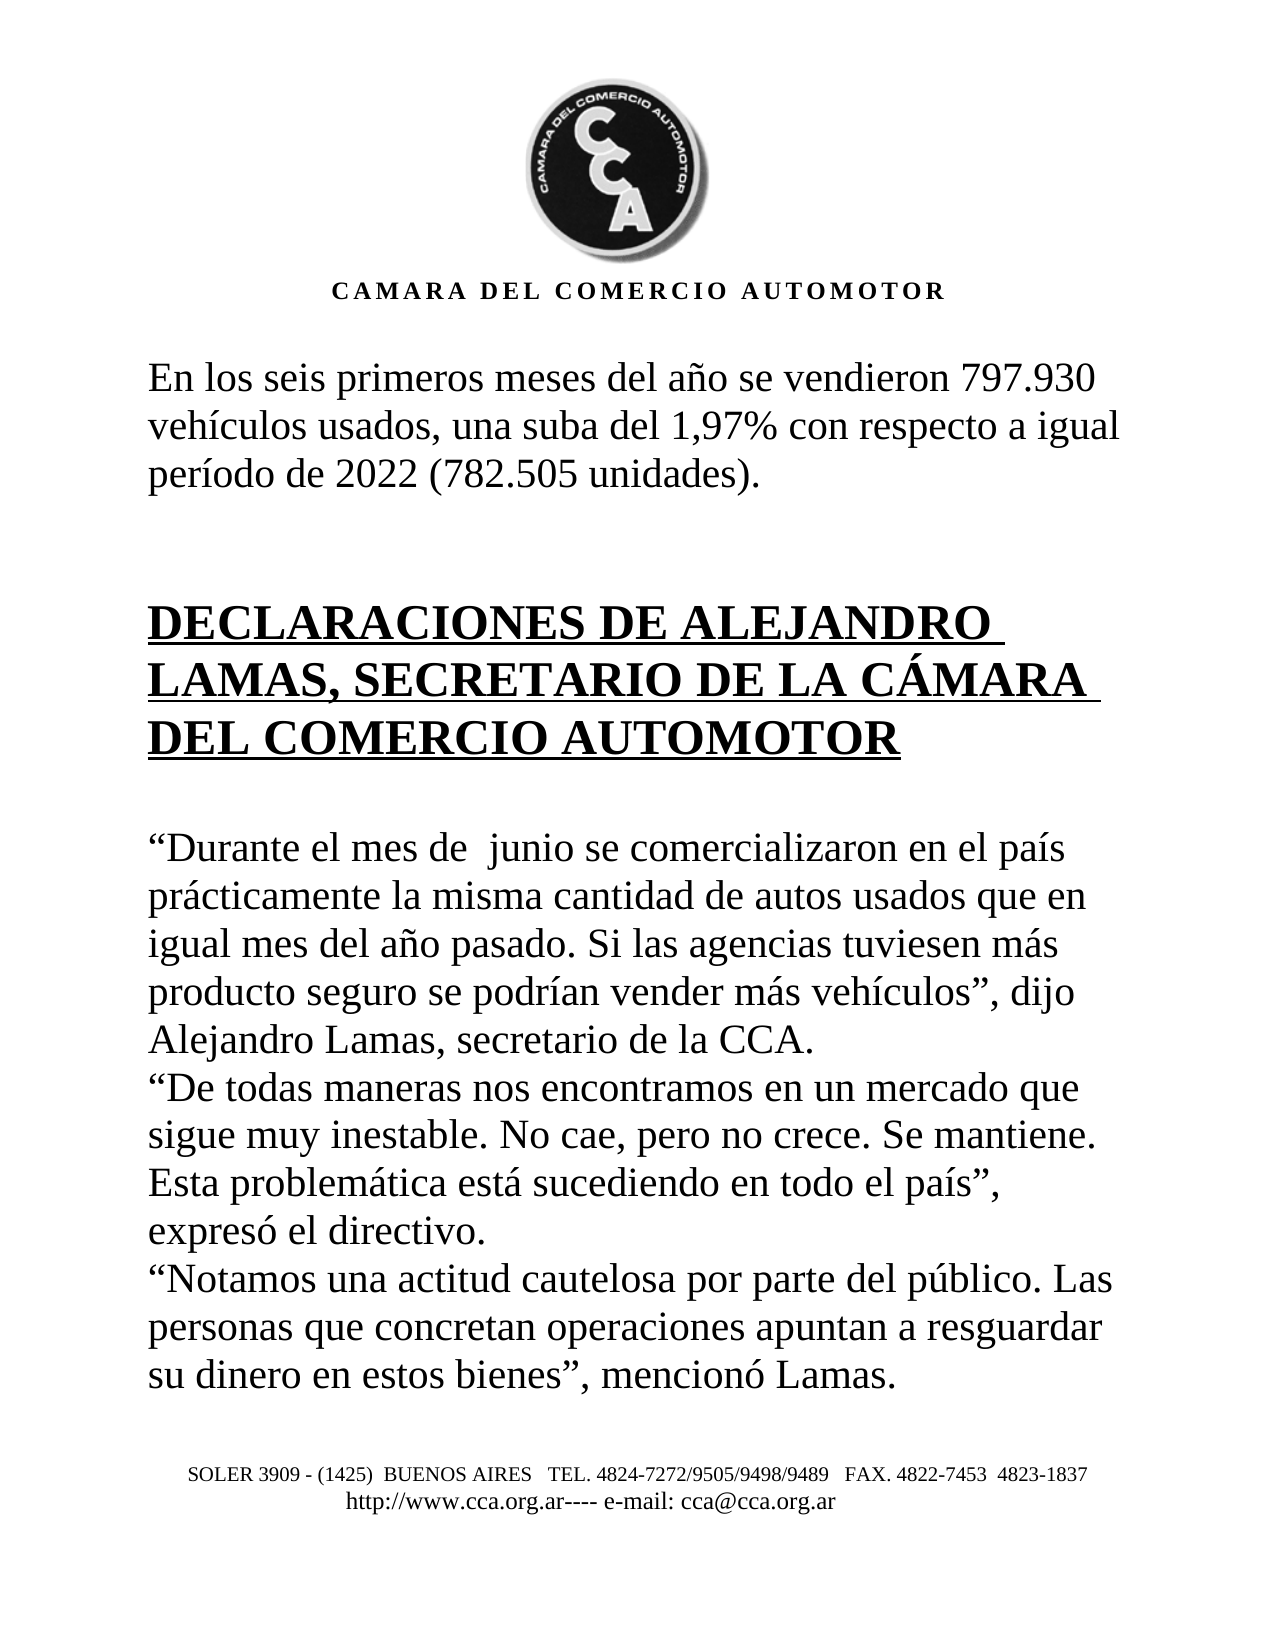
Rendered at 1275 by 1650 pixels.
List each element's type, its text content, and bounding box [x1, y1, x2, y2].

text “Durante el mes de junio se comercializaron en el país prácticamente la misma cantidad de autos usados que en igual mes del año pasado. Si las agencias tuviesen más producto seguro se podrían vender más vehículos”, dijo Alejandro Lamas, secretario de la CCA. [148, 822, 1127, 1062]
text En los seis primeros meses del año se vendieron 797.930 vehículos usados, una suba del 1,97% con respecto a igual período de 2022 (782.505 unidades). [148, 353, 1127, 497]
picture [525, 76, 710, 265]
text “De todas maneras nos encontramos en un mercado que sigue muy inestable. No cae, pero no crece. Se mantiene. Esta problemática está sucediendo en todo el país”, expresó el directivo. [148, 1062, 1127, 1254]
text DECLARACIONES DE ALEJANDRO LAMAS, SECRETARIO DE LA CÁMARA DEL COMERCIO AUTOMOTOR [148, 592, 1127, 765]
text “Notamos una actitud cautelosa por parte del público. Las personas que concretan operaciones apuntan a resguardar su dinero en estos bienes”, mencionó Lamas. [148, 1254, 1127, 1397]
